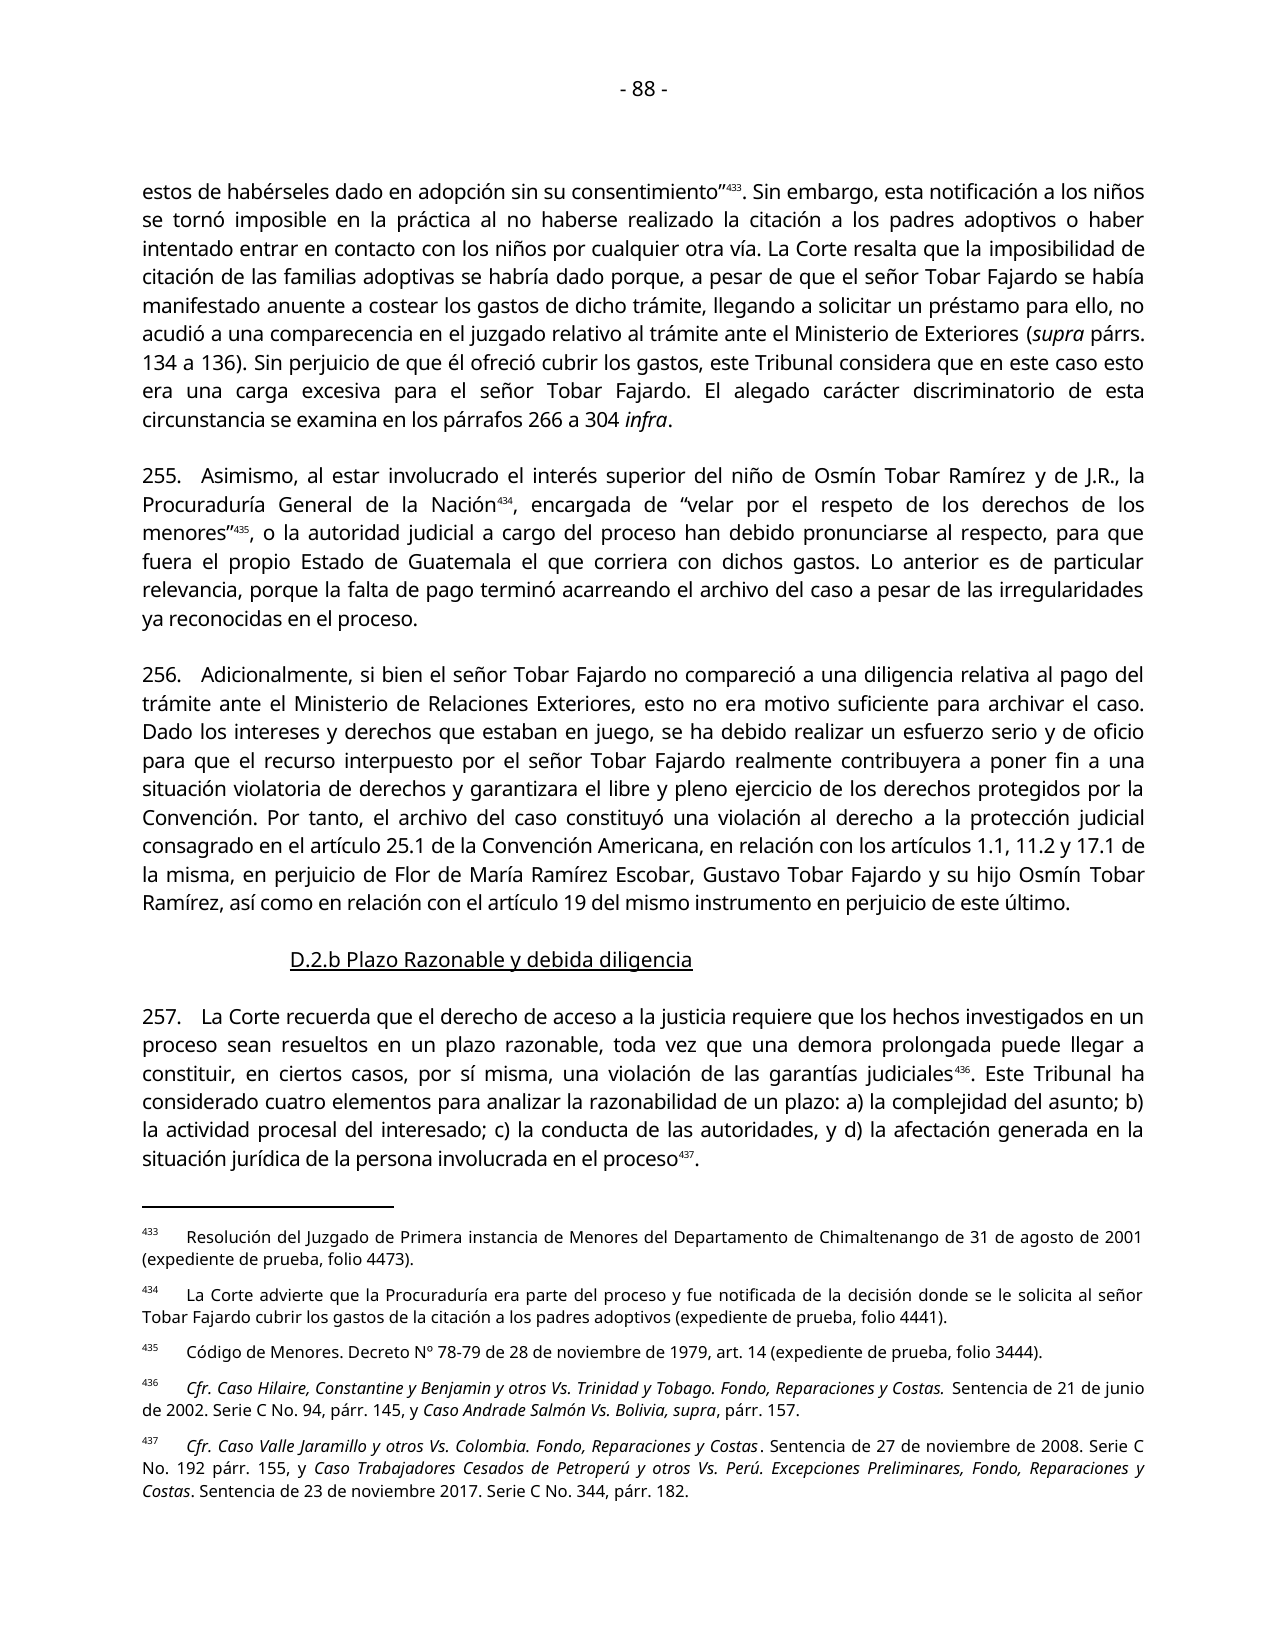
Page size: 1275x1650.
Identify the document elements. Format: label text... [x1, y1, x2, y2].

text Adicionalmente, si bien el señor Tobar Fajardo no compareció a una diligencia relativa al pago del trámite ante el Ministerio de Relaciones Exteriores, esto no era motivo suficiente para archivar el caso. Dado los intereses y derechos que estaban en juego, se ha debido realizar un esfuerzo serio y de oficio para que el recurso interpuesto por el señor Tobar Fajardo realmente contribuyera a poner fin a una situación violatoria de derechos y garantizara el libre y pleno ejercicio de los derechos protegidos por la Convención. Por tanto, el archivo del caso constituyó una violación al derecho a la protección judicial consagrado en el artículo 25.1 de la Convención Americana, en relación con los artículos 1.1, 11.2 y 17.1 de la misma, en perjuicio de Flor de María Ramírez Escobar, Gustavo Tobar Fajardo y su hijo Osmín Tobar Ramírez, así como en relación con el artículo 19 del mismo instrumento en perjuicio de este último. [142, 661, 1145, 917]
text Sin perjuicio de lo anterior, la Corte constata que, a partir del recurso presentado posteriormente por el señor Tobar Fajardo, el juzgado concedió la solicitud de los padres de que se revisara la declaración de abandono y ordenó un conjunto de diligencias para investigar la situación de los padres y de los niños (supra párr. 128). No obstante, en septiembre de 2002 se archivó el caso ante la presunta imposibilidad de enviar una carta rogatoria a los Estados Unidos de América para solicitar su colaboración para citar a las dos familias adoptivas (supra párrs. 131 a 136). Este Tribunal nota que la decisión que declara con lugar el recurso de revisión había establecido que “es necesario que los [niños] tengan conocimiento de que sus padres biológicos manifiestan su deseo de recuperarlos si es procedente toda vez que existe oposición de estos de habérseles dado en adopción sin su consentimiento”. Sin embargo, esta notificación a los niños se tornó imposible en la práctica al no haberse realizado la citación a los padres adoptivos o haber intentado entrar en contacto con los niños por cualquier otra vía. La Corte resalta que la imposibilidad de citación de las familias adoptivas se habría dado porque, a pesar de que el señor Tobar Fajardo se había manifestado anuente a costear los gastos de dicho trámite, llegando a solicitar un préstamo para ello, no acudió a una comparecencia en el juzgado relativo al trámite ante el Ministerio de Exteriores (supra párrs. 134 a 136). Sin perjuicio de que él ofreció cubrir los gastos, este Tribunal considera que en este caso esto era una carga excesiva para el señor Tobar Fajardo. El alegado carácter discriminatorio de esta circunstancia se examina en los párrafos 266 a 304 infra. [142, 177, 1145, 433]
subtitle D.2.b Plazo Razonable y debida diligencia [289, 945, 1145, 973]
text La Corte recuerda que el derecho de acceso a la justicia requiere que los hechos investigados en un proceso sean resueltos en un plazo razonable, toda vez que una demora prolongada puede llegar a constituir, en ciertos casos, por sí misma, una violación de las garantías judiciales. Este Tribunal ha considerado cuatro elementos para analizar la razonabilidad de un plazo: a) la complejidad del asunto; b) la actividad procesal del interesado; c) la conducta de las autoridades, y d) la afectación generada en la situación jurídica de la persona involucrada en el proceso. [142, 1002, 1145, 1172]
text Asimismo, al estar involucrado el interés superior del niño de Osmín Tobar Ramírez y de J.R., la Procuraduría General de la Nación, encargada de “velar por el respeto de los derechos de los menores”, o la autoridad judicial a cargo del proceso han debido pronunciarse al respecto, para que fuera el propio Estado de Guatemala el que corriera con dichos gastos. Lo anterior es de particular relevancia, porque la falta de pago terminó acarreando el archivo del caso a pesar de las irregularidades ya reconocidas en el proceso. [142, 462, 1145, 632]
